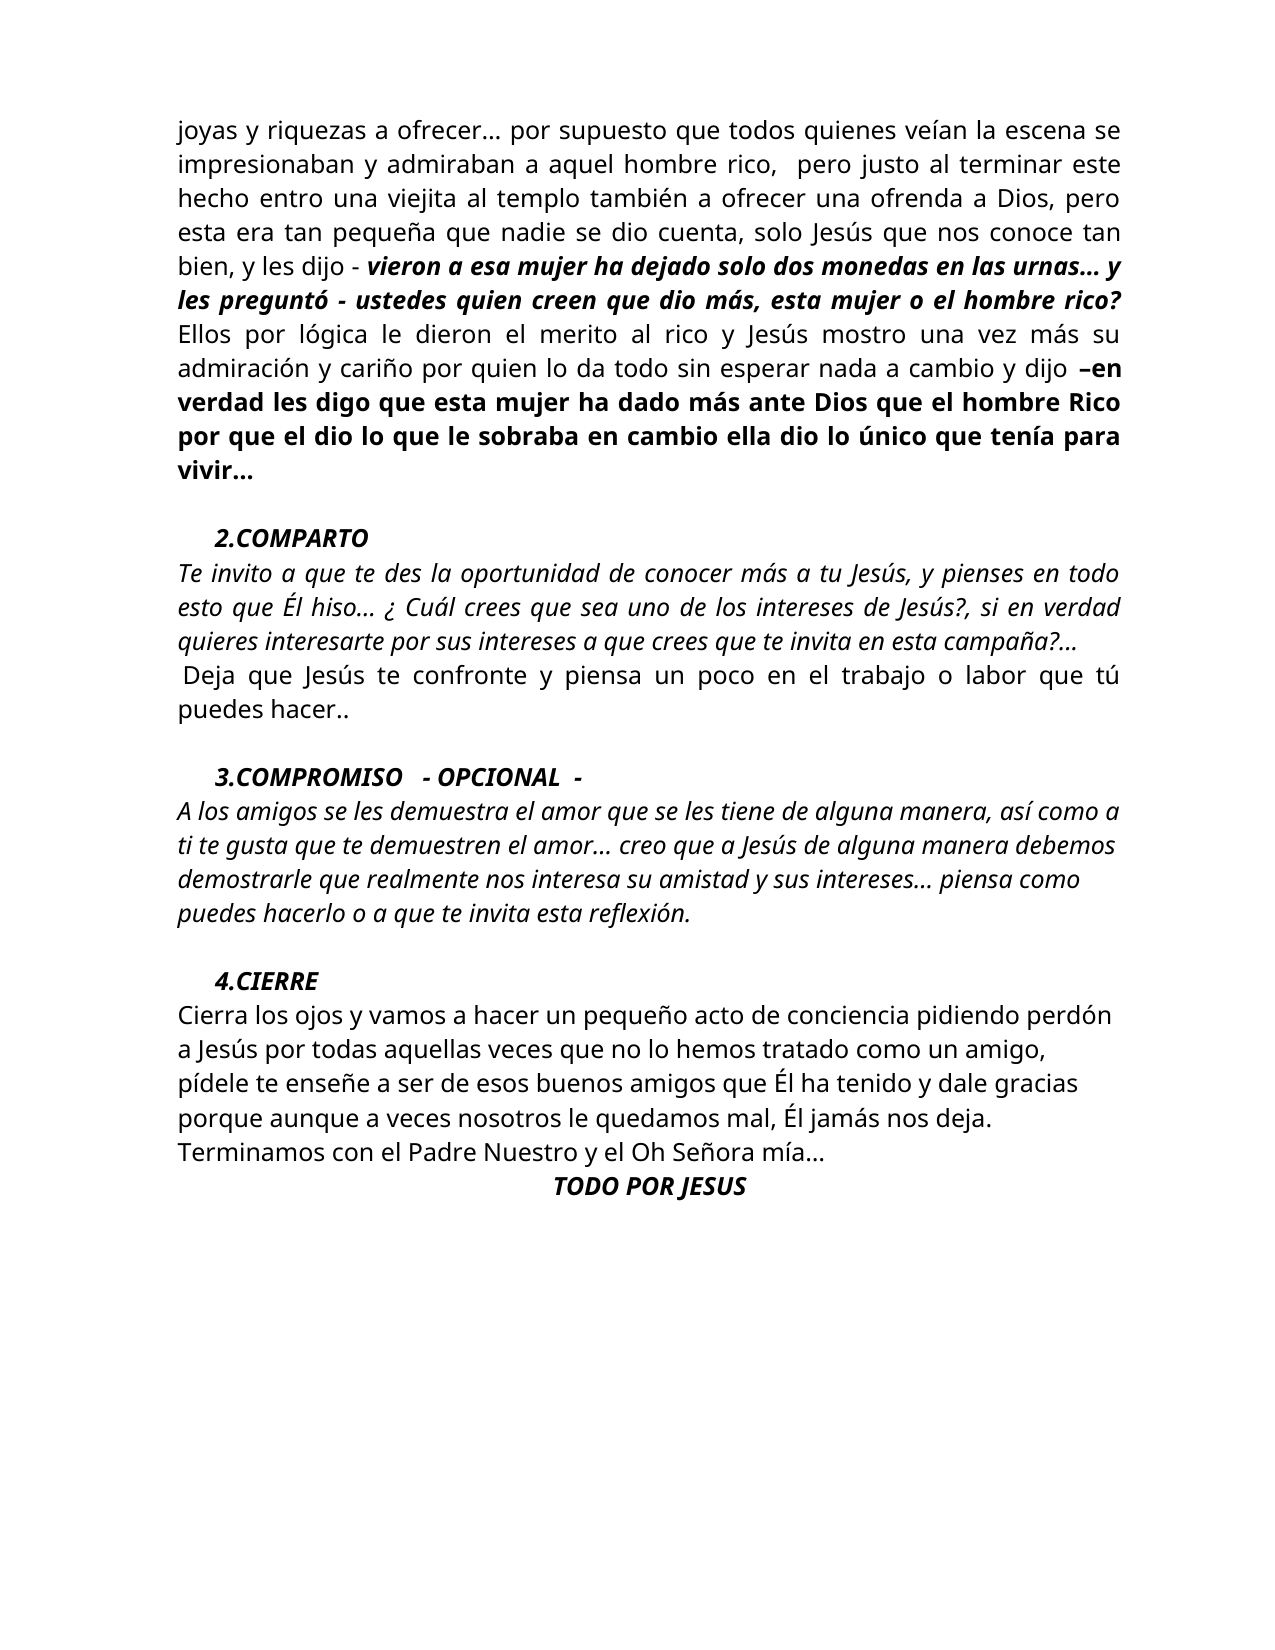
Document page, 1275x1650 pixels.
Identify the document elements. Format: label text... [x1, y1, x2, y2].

text 2.COMPARTO [215, 521, 1122, 555]
text TODO POR JESUS [177, 1168, 1122, 1202]
text 4.CIERRE [215, 964, 1122, 998]
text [177, 112, 1122, 487]
text 3.COMPROMISO - OPCIONAL - [215, 759, 1122, 794]
text A los amigos se les demuestra el amor que se les tiene de alguna manera, así como a ti te gusta que te demuestren el amor… creo que a Jesús de alguna manera debemos demostrarle que realmente nos interesa su amistad y sus intereses… piensa como puedes hacerlo o a que te invita esta reflexión. [177, 794, 1122, 930]
text Te invito a que te des la oportunidad de conocer más a tu Jesús, y pienses en todo esto que Él hiso… ¿ Cuál crees que sea uno de los intereses de Jesús?, si en verdad quieres interesarte por sus intereses a que crees que te invita en esta campaña?... [177, 555, 1122, 657]
list Deja que Jesús te confronte y piensa un poco en el trabajo o labor que tú puedes hacer.. [170, 657, 1122, 726]
text Cierra los ojos y vamos a hacer un pequeño acto de conciencia pidiendo perdón a Jesús por todas aquellas veces que no lo hemos tratado como un amigo, pídele te enseñe a ser de esos buenos amigos que Él ha tenido y dale gracias porque aunque a veces nosotros le quedamos mal, Él jamás nos deja. Terminamos con el Padre Nuestro y el Oh Señora mía… [177, 998, 1122, 1168]
